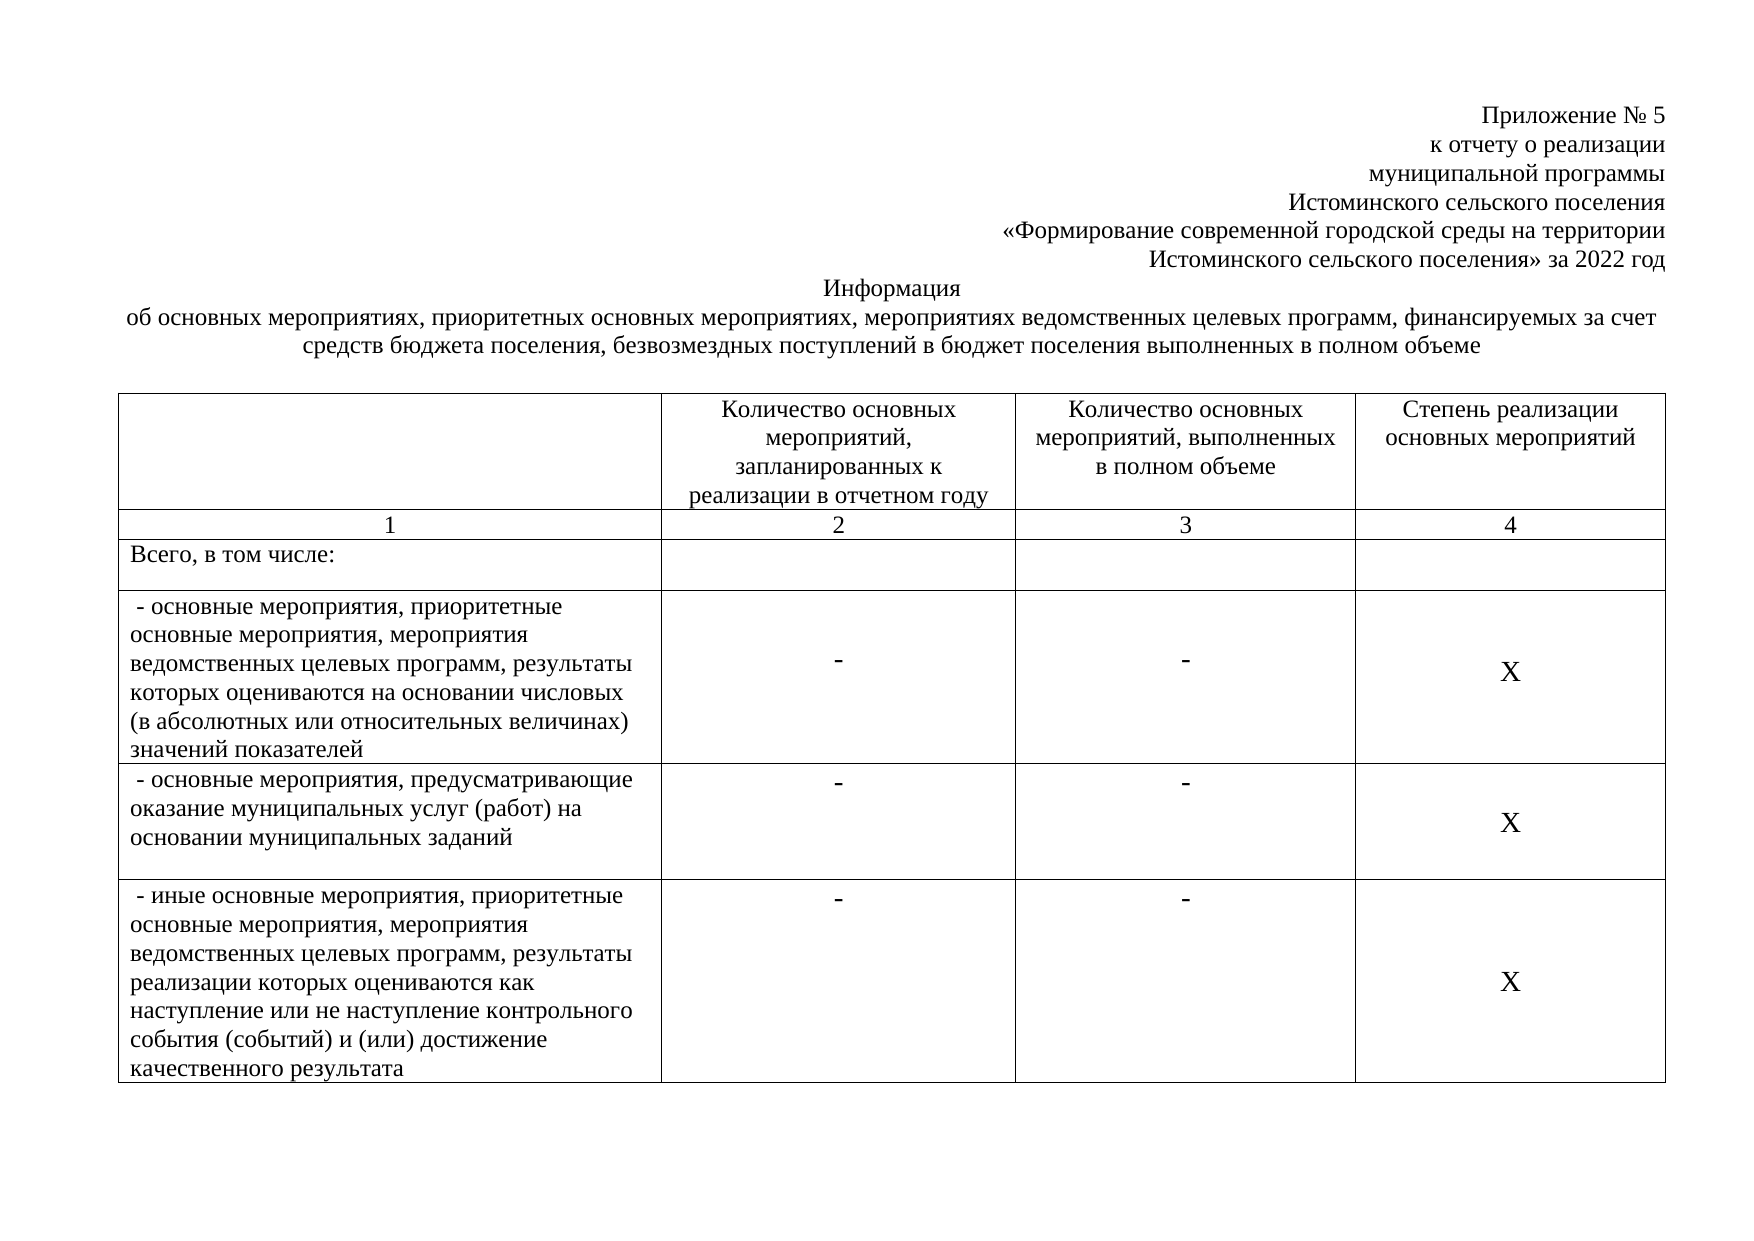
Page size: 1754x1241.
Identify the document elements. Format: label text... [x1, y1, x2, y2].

table_cell - основные мероприятия, приоритетные основные мероприятия, мероприятия ведомственных целевых программ, результаты которых оцениваются на основании числовых (в абсолютных или относительных величинах) значений показателей [119, 591, 661, 763]
table_cell Всего, в том числе: [119, 540, 661, 590]
text Истоминского сельского поселения [118, 187, 1665, 215]
table_cell 1 [119, 510, 661, 538]
table_header [119, 394, 661, 509]
text Истоминского сельского поселения» за 2022 год [118, 244, 1665, 273]
table_cell - [1016, 880, 1355, 1082]
table_cell 3 [1016, 510, 1355, 538]
table_cell - [662, 880, 1015, 1082]
table_cell - [662, 591, 1015, 763]
text к отчету о реализации [118, 129, 1665, 158]
table_cell Х [1356, 764, 1665, 879]
table_cell - основные мероприятия, предусматривающие оказание муниципальных услуг (работ) на основании муниципальных заданий [119, 764, 661, 879]
text «Формирование современной городской среды на территории [118, 215, 1665, 244]
text Информация [118, 273, 1665, 302]
text об основных мероприятиях, приоритетных основных мероприятиях, мероприятиях ведомственных целевых программ, финансируемых за счет средств бюджета поселения, безвозмездных поступлений в бюджет поселения выполненных в полном объеме [118, 302, 1665, 359]
table_cell [662, 540, 1015, 590]
table_cell - иные основные мероприятия, приоритетные основные мероприятия, мероприятия ведомственных целевых программ, результаты реализации которых оцениваются как наступление или не наступление контрольного события (событий) и (или) достижение качественного результата [119, 880, 661, 1082]
table_cell - [1016, 591, 1355, 763]
table_cell [1016, 540, 1355, 590]
table_cell - [662, 764, 1015, 879]
table_header Степень реализации основных мероприятий [1356, 394, 1665, 509]
table_cell Х [1356, 591, 1665, 763]
text Приложение № 5 [118, 100, 1665, 129]
table_header Количество основных мероприятий, запланированных к реализации в отчетном году [662, 394, 1015, 509]
table_cell 2 [662, 510, 1015, 538]
table_cell [1356, 540, 1665, 590]
table_cell 4 [1356, 510, 1665, 538]
text муниципальной программы [118, 158, 1665, 187]
table_cell Х [1356, 880, 1665, 1082]
table_cell - [1016, 764, 1355, 879]
table_header Количество основных мероприятий, выполненных в полном объеме [1016, 394, 1355, 509]
